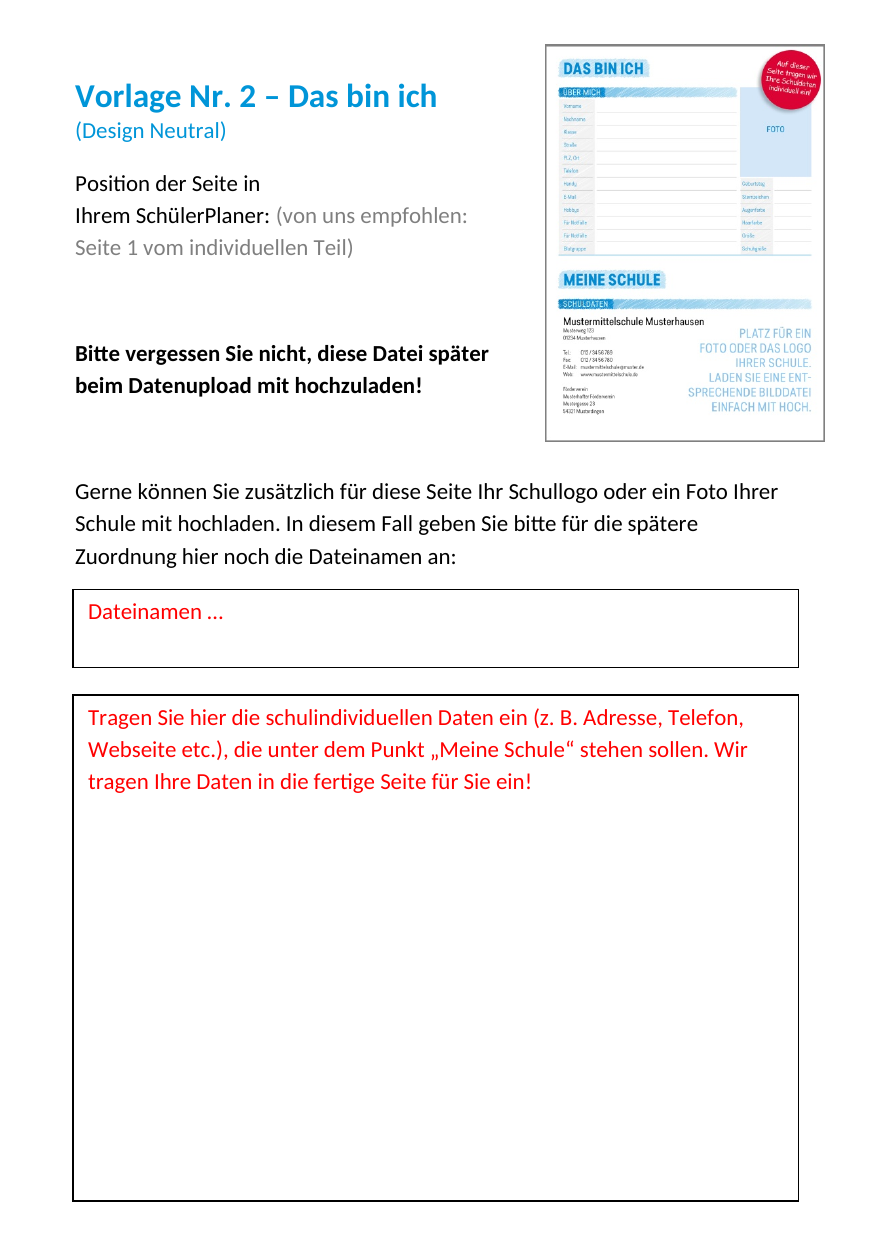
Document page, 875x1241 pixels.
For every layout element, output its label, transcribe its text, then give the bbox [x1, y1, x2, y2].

text Vorlage Nr. 2 – Das bin ich [75, 75, 545, 116]
picture [546, 45, 824, 441]
text Bitte vergessen Sie nicht, diese Datei später beim Datenupload mit hochzuladen! [75, 339, 545, 399]
text Position der Seite in Ihrem SchülerPlaner: (von uns empfohlen: Seite 1 vom individuellen Teil) [75, 169, 545, 261]
text Gerne können Sie zusätzlich für diese Seite Ihr Schullogo oder ein Foto Ihrer Schule mit hochladen. In diesem Fall geben Sie bitte für die spätere Zuordnung hier noch die Dateinamen an: [75, 477, 799, 570]
text (Design Neutral) [75, 116, 545, 144]
